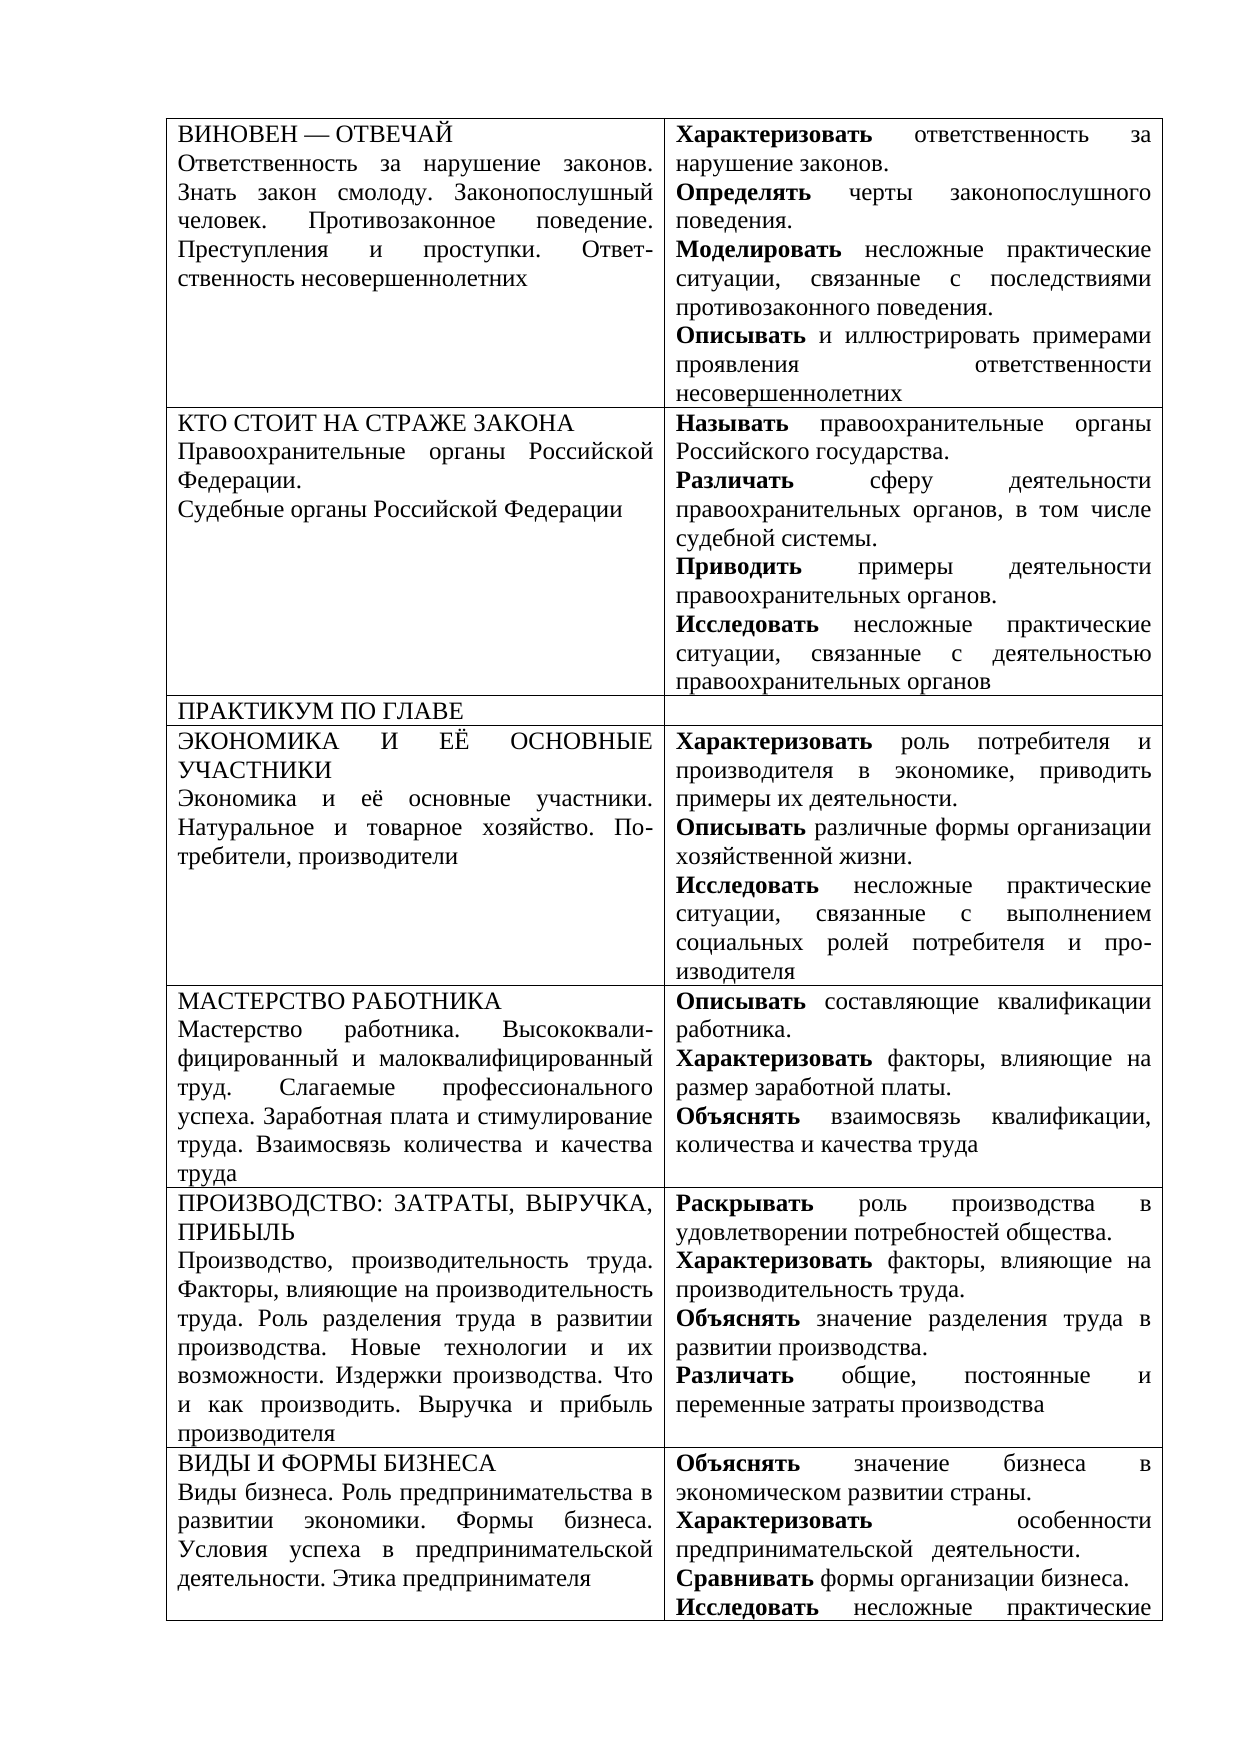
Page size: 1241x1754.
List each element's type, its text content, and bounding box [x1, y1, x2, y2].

table_cell [665, 696, 1162, 725]
table_cell ПРАКТИКУМ ПО ГЛАВЕ [167, 696, 664, 725]
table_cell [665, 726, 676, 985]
table_cell МАСТЕРСТВО РАБОТНИКА Мастерство работника. Высококвалифицированный и малоквалифицированный труд. Слагаемые профессионального успеха. Заработная плата и стимулирование труда. Взаимосвязь количества и качества труда [167, 986, 664, 1187]
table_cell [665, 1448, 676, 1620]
table_cell Описывать составляющие квалификации работника. Характеризовать факторы, влияющие на размер заработной платы. Объяснять взаимосвязь квалификации, количества и качества труда [665, 986, 1162, 1187]
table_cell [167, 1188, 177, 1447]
table_cell ВИНОВЕН — ОТВЕЧАЙ Ответственность за нарушение законов. Знать закон смолоду. Законопослушный человек. Противозаконное поведение. Преступления и проступки. Ответственность несовершеннолетних [167, 119, 664, 407]
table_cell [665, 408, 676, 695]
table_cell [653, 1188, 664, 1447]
table_cell КТО СТОИТ НА СТРАЖЕ ЗАКОНА Правоохранительные органы Российской Федерации. Судебные органы Российской Федерации [167, 408, 664, 695]
table_cell Раскрывать роль производства в удовлетворении потребностей общества. Характеризовать факторы, влияющие на производительность труда. Объяснять значение разделения труда в развитии производства. Различать общие, постоянные и переменные затраты производства [665, 1188, 1162, 1447]
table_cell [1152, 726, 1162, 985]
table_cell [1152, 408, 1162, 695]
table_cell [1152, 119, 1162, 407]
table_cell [167, 1448, 664, 1620]
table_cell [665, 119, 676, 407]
table_cell ЭКОНОМИКА И ЕЁ ОСНОВНЫЕ УЧАСТНИКИ Экономика и её основные участники. Натуральное и товарное хозяйство. Потребители, производители [167, 726, 664, 985]
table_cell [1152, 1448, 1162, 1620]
